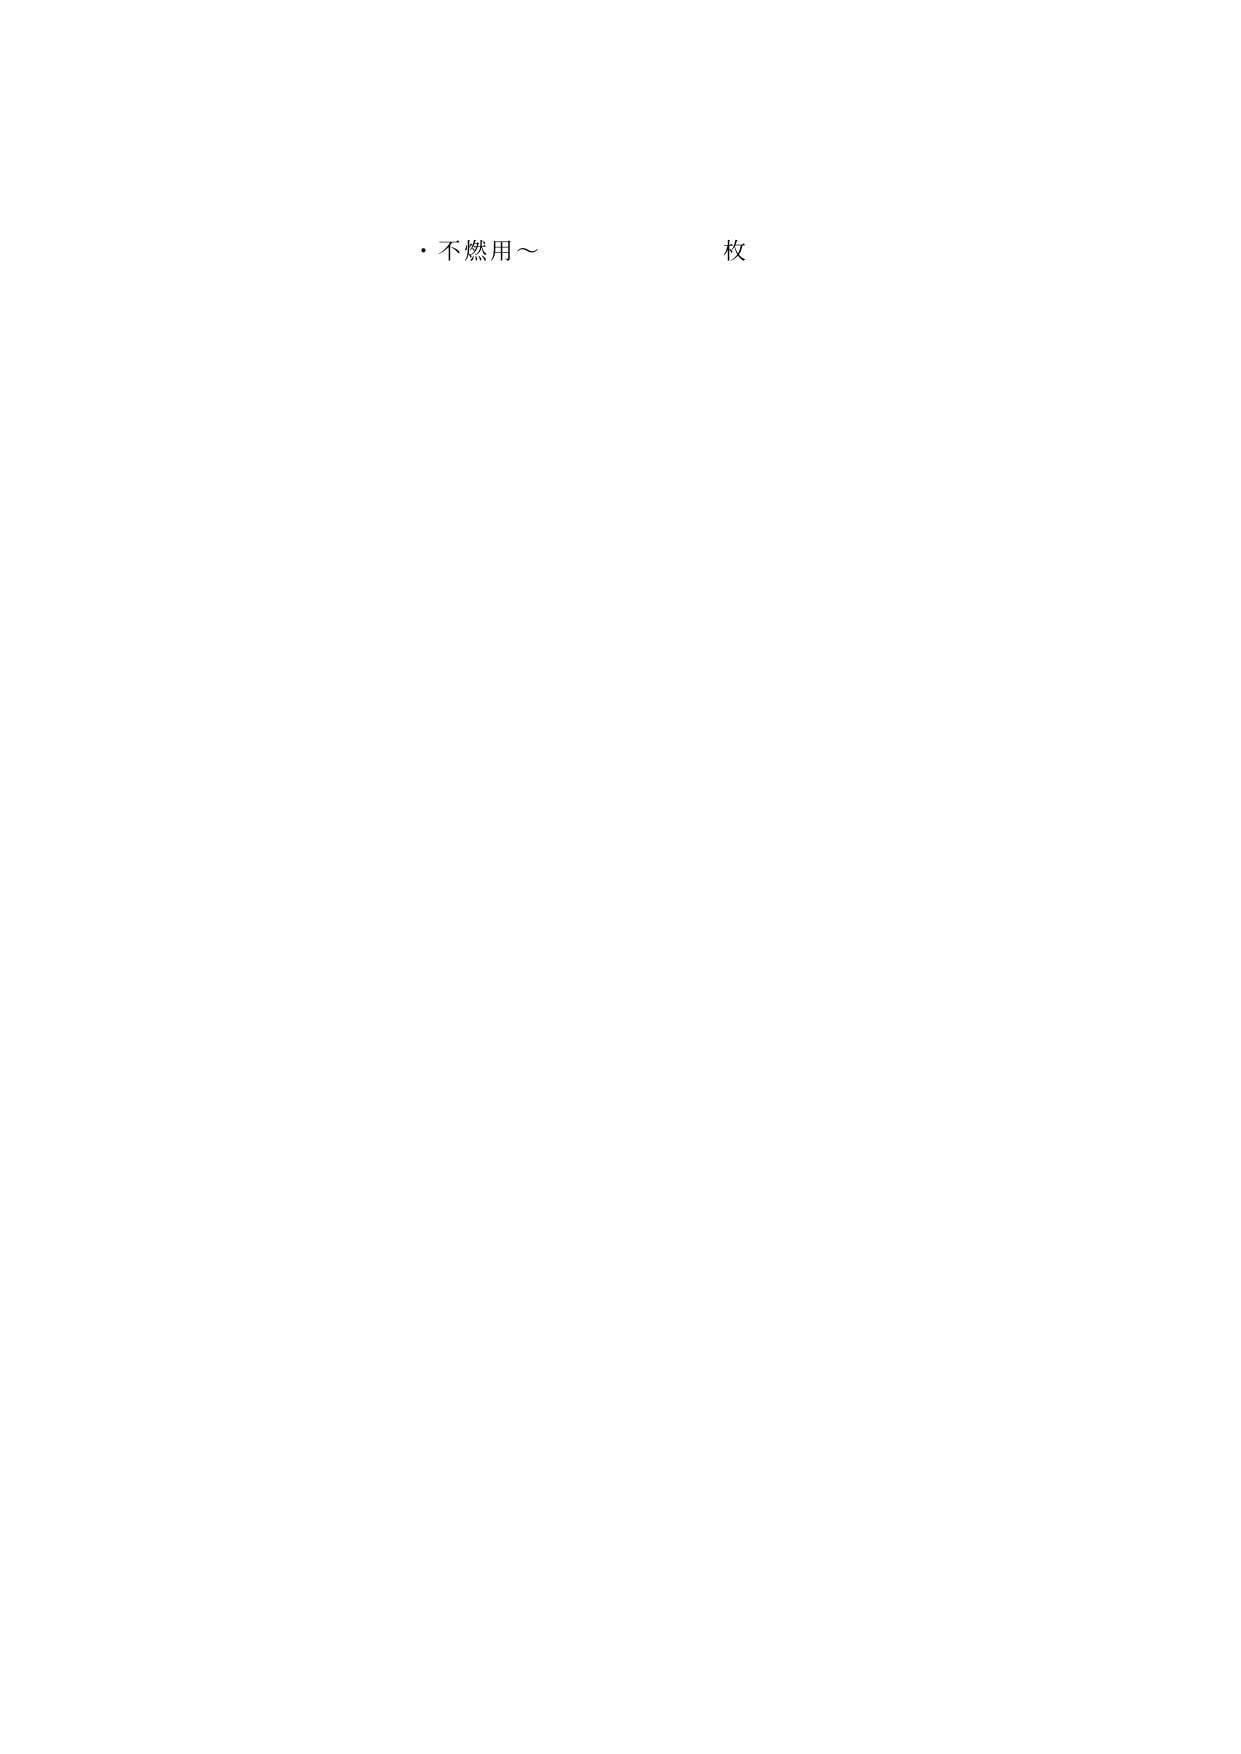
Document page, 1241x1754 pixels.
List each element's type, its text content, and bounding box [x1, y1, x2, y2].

text ・不燃用～ 枚 [179, 228, 1061, 271]
